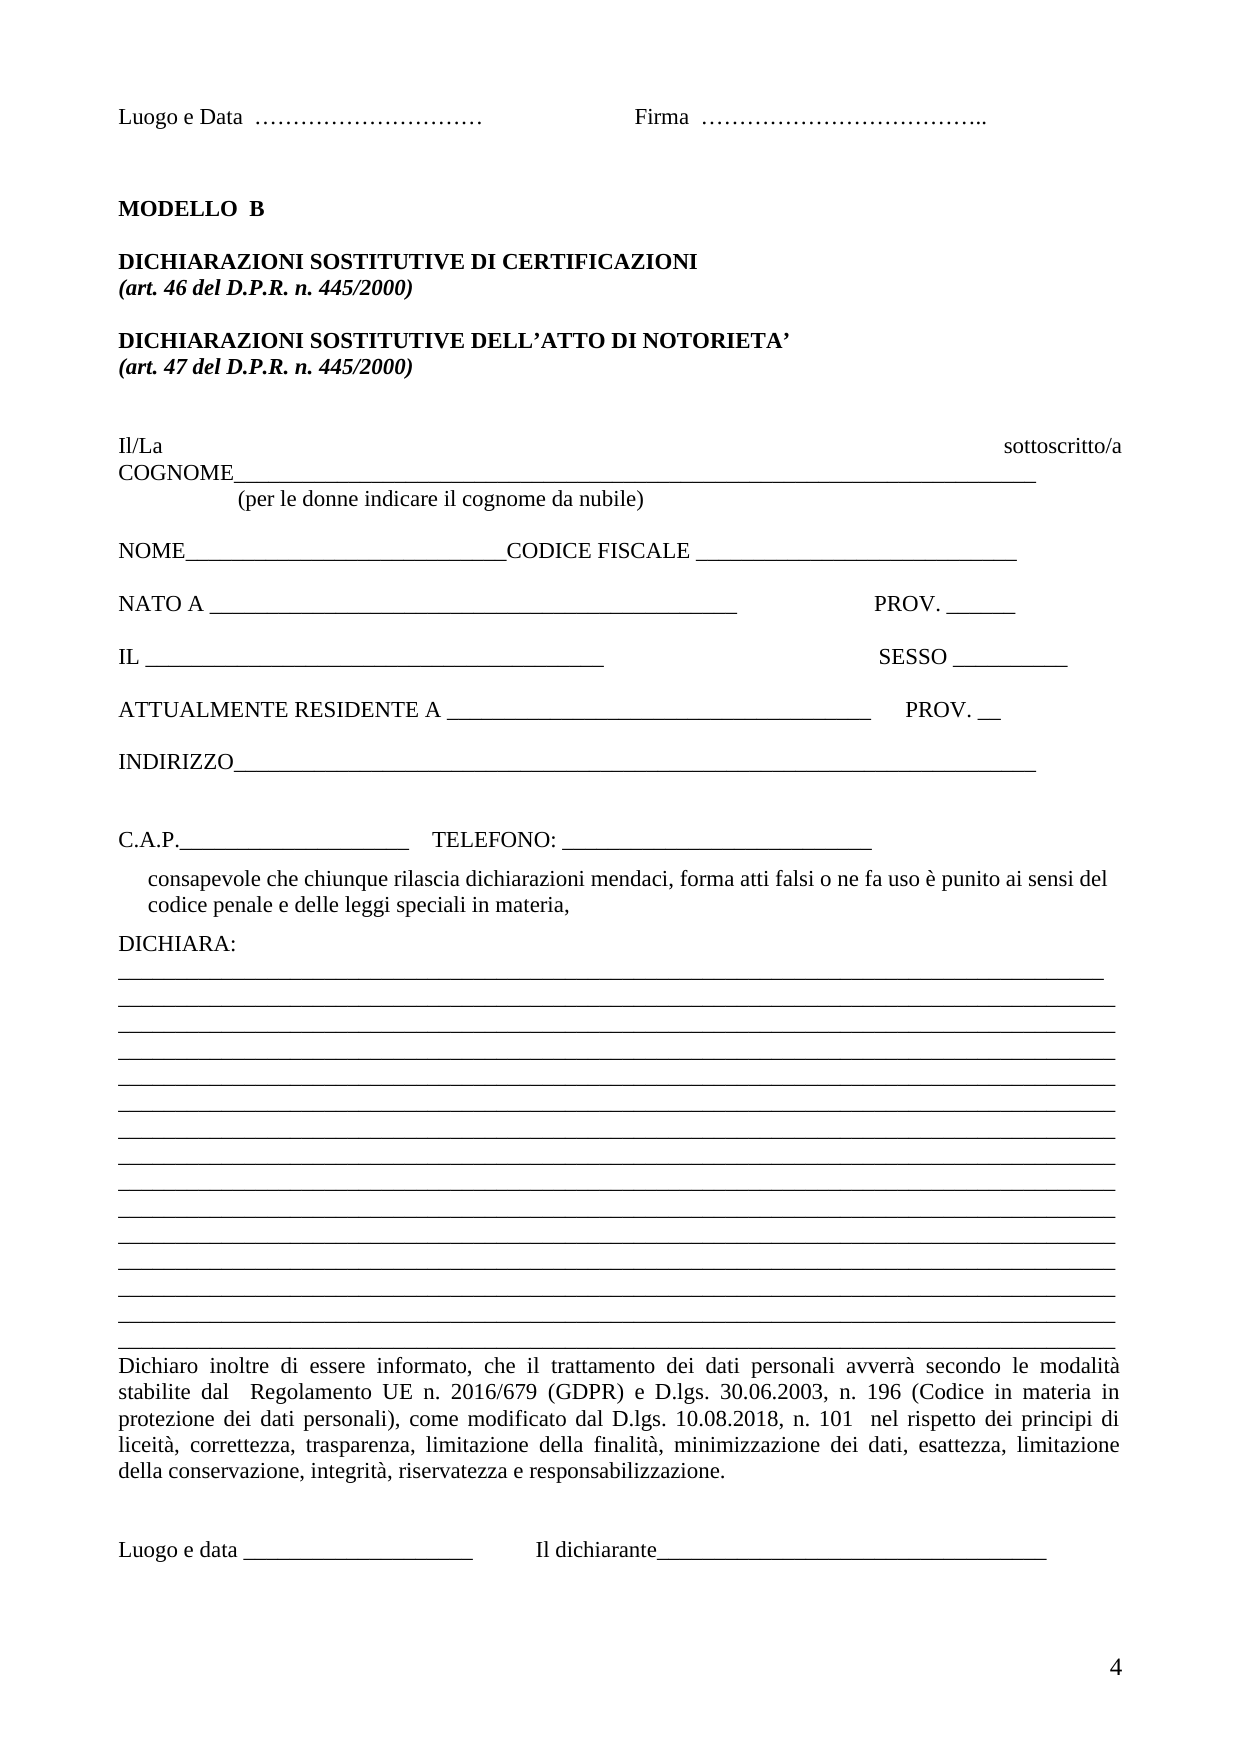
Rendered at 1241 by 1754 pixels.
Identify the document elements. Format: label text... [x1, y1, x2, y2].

text consapevole che chiunque rilascia dichiarazioni mendaci, forma atti falsi o ne fa uso è punito ai sensi del codice penale e delle leggi speciali in materia, [148, 865, 1122, 918]
text dichiara: [118, 930, 1122, 957]
text Luogo e data ____________________ Il dichiarante__________________________________ [118, 1536, 1122, 1563]
text NATO A ______________________________________________ PROV. ______ [118, 590, 1122, 617]
text Dichiaro inoltre di essere informato, che il trattamento dei dati personali avverrà secondo le modalità stabilite dal Regolamento UE n. 2016/679 (GDPR) e D.lgs. 30.06.2003, n. 196 (Codice in materia in protezione dei dati personali), come modificato dal D.lgs. 10.08.2018, n. 101 nel rispetto dei principi di liceità, correttezza, trasparenza, limitazione della finalità, minimizzazione dei dati, esattezza, limitazione della conservazione, integrità, riservatezza e responsabilizzazione. [118, 1352, 1122, 1484]
text DICHIARAZIONI SOSTITUTIVE DI CERTIFICAZIONI [118, 248, 1122, 274]
text C.A.P.____________________ TELEFONO: ___________________________ [118, 826, 1122, 852]
text DICHIARAZIONI SOSTITUTIVE DELL’ATTO DI NOTORIETA’ [118, 327, 1122, 353]
text NOME____________________________CODICE FISCALE ____________________________ [118, 538, 1122, 564]
text (art. 46 del D.P.R. n. 445/2000) [118, 274, 1122, 300]
text (art. 47 del D.P.R. n. 445/2000) [118, 353, 1122, 379]
text ______________________________________________________________________________________ [118, 957, 1122, 983]
text _______________________________________________________________________________________________________________________________________________________________________________________________________________________________________________________________________________________________________________________________________________________________________________________________________________________________________________________________________________________________________________________________________________________________________________________________________________________________________________________________________________________________________________________________________________________________________________________________________________ [118, 983, 1122, 1220]
text INDIRIZZO______________________________________________________________________ [118, 748, 1122, 775]
text IL ________________________________________ SESSO __________ [118, 643, 1122, 669]
text ATTUALMENTE RESIDENTE A _____________________________________ PROV. __ [118, 696, 1122, 722]
text Il/La sottoscritto/a COGNOME______________________________________________________________________ [118, 432, 1122, 485]
text MODELLO B [118, 195, 1122, 221]
text (per le donne indicare il cognome da nubile) [192, 485, 1122, 511]
text ___________________________________________________________________________________________________________________________________________________________________________________________________________________________________________________________________________________________________________________________________________________________________________________________________________________________________________________ [118, 1220, 1122, 1352]
text Luogo e Data ………………………… Firma ……………………………….. [118, 103, 1122, 130]
